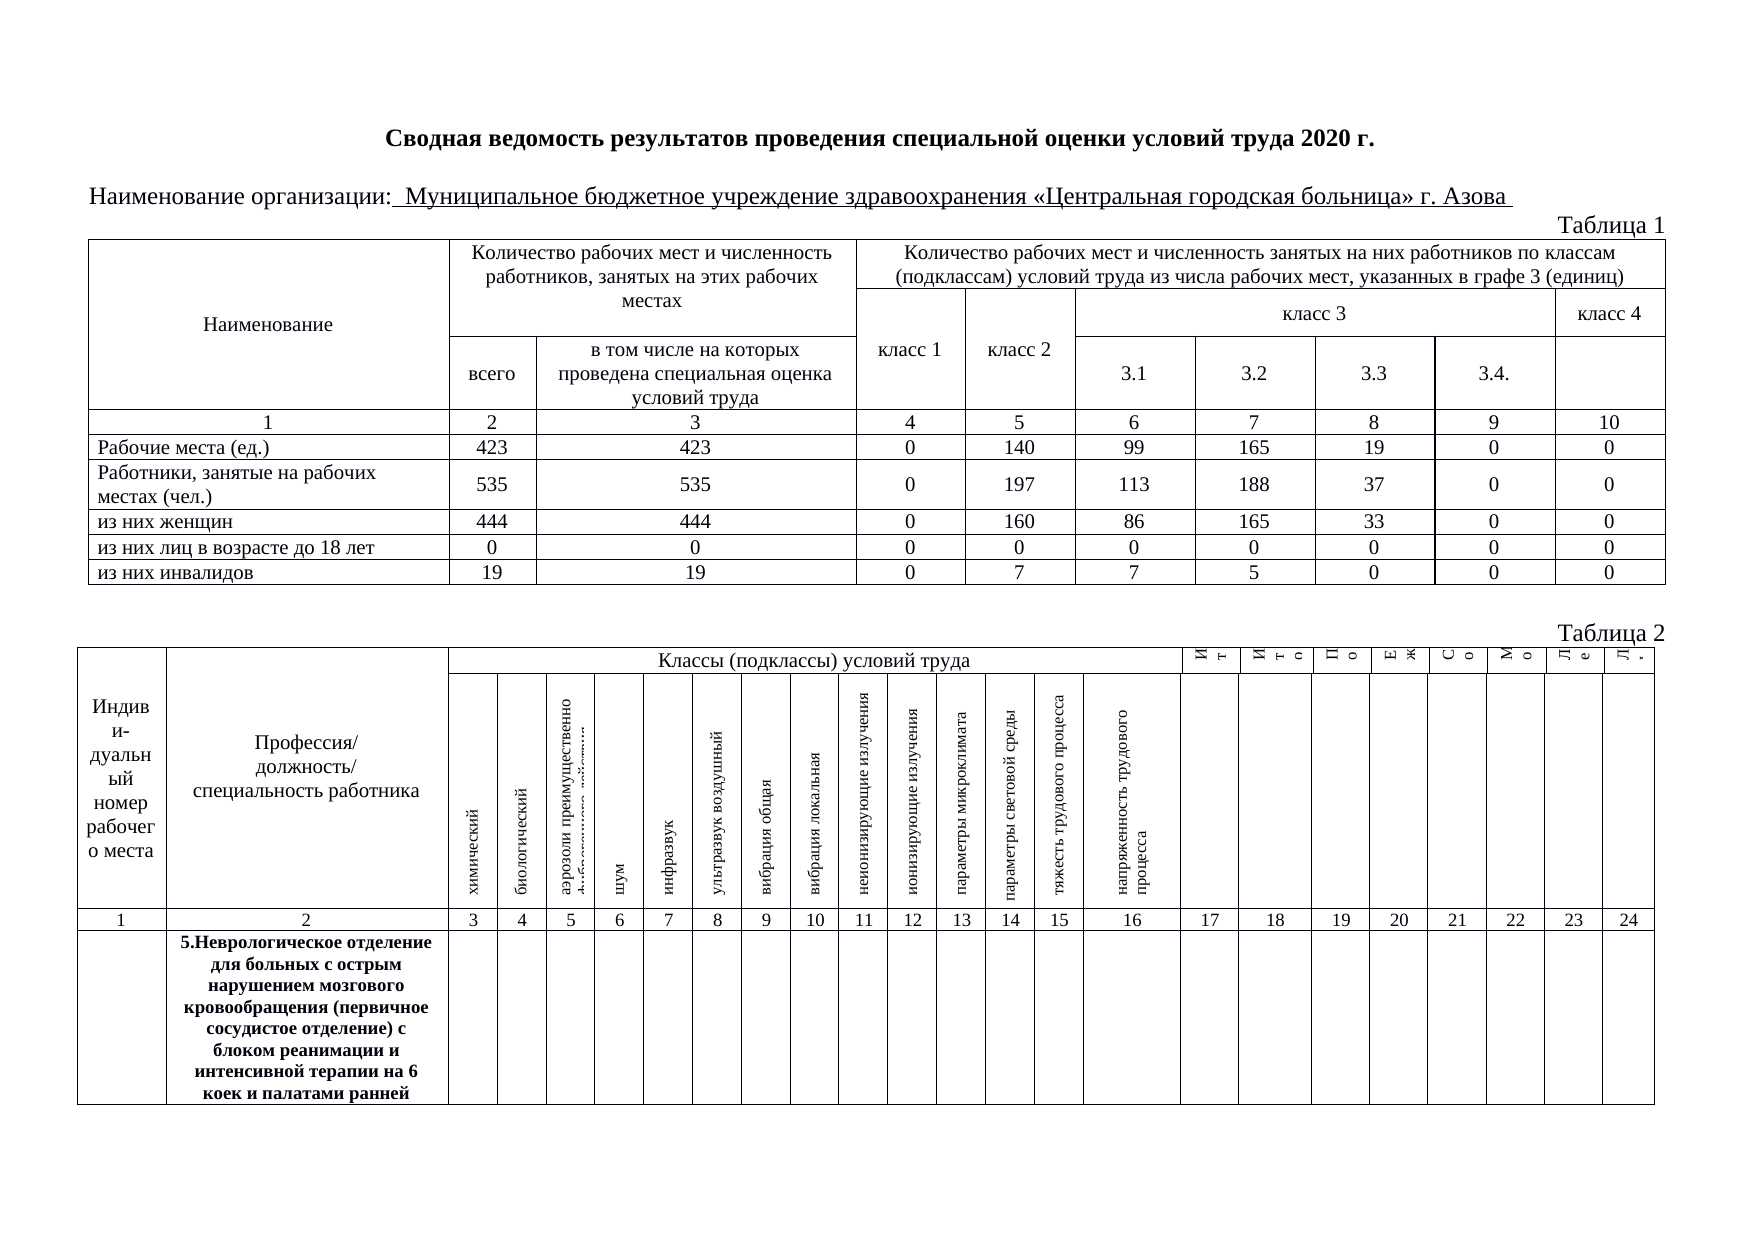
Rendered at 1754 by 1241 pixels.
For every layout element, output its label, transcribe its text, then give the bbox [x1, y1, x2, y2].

table_cell 8 [1316, 410, 1434, 434]
table_cell шум [595, 674, 643, 907]
table_cell 423 [450, 435, 536, 459]
table_cell 11 [839, 909, 887, 930]
table_cell 12 [888, 909, 936, 930]
table_cell Работники, занятые на рабочих местах (чел.) [89, 460, 449, 508]
table_cell [449, 931, 497, 1103]
table_cell 0 [450, 535, 536, 559]
table_cell 0 [537, 535, 856, 559]
table_cell [1035, 931, 1083, 1103]
table_cell 3.2 [1196, 337, 1315, 409]
table_cell 0 [857, 510, 965, 533]
table_cell 7 [1196, 410, 1315, 434]
table_cell [1603, 674, 1654, 907]
table_cell [1239, 931, 1311, 1103]
table_cell 0 [857, 460, 965, 508]
table_cell 444 [450, 510, 536, 533]
table_cell химический [449, 674, 497, 907]
table_cell 37 [1316, 460, 1434, 508]
table_cell 3.1 [1076, 337, 1195, 409]
table_cell 444 [537, 510, 856, 533]
table_cell [1239, 674, 1311, 907]
table_cell [644, 931, 692, 1103]
table_cell класс 4 [1556, 289, 1665, 336]
table_cell 1 [78, 909, 166, 930]
table_cell [1312, 674, 1369, 907]
table_cell 2 [450, 410, 536, 434]
table_cell [1556, 337, 1665, 409]
table_cell 17 [1181, 909, 1238, 930]
text Наименование организации: Муниципальное бюджетное учреждение здравоохранения «Центральная городская больница» г. Азова [89, 181, 1665, 210]
table_cell 535 [537, 460, 856, 508]
table_cell 0 [1436, 510, 1555, 533]
table_cell инфразвук [644, 674, 692, 907]
table_cell 22 [1487, 909, 1544, 930]
table_cell в том числе на которых проведена специальная оценка условий труда [537, 337, 856, 409]
table_cell 0 [1436, 460, 1555, 508]
table_cell [1084, 931, 1180, 1103]
table_cell 535 [450, 460, 536, 508]
table_cell ультразвук воздушный [693, 674, 741, 907]
table_cell [1428, 931, 1486, 1103]
table_cell [1545, 674, 1602, 907]
table_cell 197 [966, 460, 1075, 508]
table_cell [1370, 674, 1427, 907]
table_cell 0 [1196, 535, 1315, 559]
table_cell [595, 931, 643, 1103]
table_cell 15 [1035, 909, 1083, 930]
table_cell 0 [1076, 535, 1195, 559]
table_cell вибрация локальная [791, 674, 838, 907]
table_cell 8 [693, 909, 741, 930]
table_cell 0 [1436, 435, 1555, 459]
table_cell 4 [857, 410, 965, 434]
table_cell [1312, 931, 1369, 1103]
table_cell [888, 931, 936, 1103]
table_cell [986, 931, 1034, 1103]
table_cell из них инвалидов [89, 560, 449, 584]
table_cell 0 [1556, 460, 1665, 508]
table_cell класс 3 [1076, 289, 1555, 336]
table_header Индивидуальный номер рабочего места [78, 648, 166, 907]
table_cell 99 [1076, 435, 1195, 459]
table_header Классы (подклассы) условий труда [449, 648, 1182, 673]
table_header Количество рабочих мест и численность работников, занятых на этих рабочих местах [450, 240, 856, 336]
table_cell тяжесть трудового процесса [1035, 674, 1083, 907]
table_cell 10 [1556, 410, 1665, 434]
table_cell 0 [1316, 535, 1434, 559]
table_cell 24 [1603, 909, 1654, 930]
table_cell 5 [1196, 560, 1315, 584]
table_cell 4 [498, 909, 546, 930]
table_cell 5 [547, 909, 594, 930]
text Сводная ведомость результатов проведения специальной оценки условий труда 2020 г. [89, 123, 1665, 152]
table_cell 7 [1076, 560, 1195, 584]
table_cell класс 2 [966, 289, 1075, 409]
table_cell 0 [857, 535, 965, 559]
table_cell из них лиц в возрасте до 18 лет [89, 535, 449, 559]
table_cell 0 [966, 535, 1075, 559]
table_cell неионизирующие излучения [839, 674, 887, 907]
table_header Наименование [89, 240, 449, 409]
table_cell [1545, 931, 1602, 1103]
table_cell 86 [1076, 510, 1195, 533]
table_cell 7 [644, 909, 692, 930]
table_cell [839, 931, 887, 1103]
table_cell 0 [1556, 560, 1665, 584]
table_cell 5 [966, 410, 1075, 434]
table_cell 140 [966, 435, 1075, 459]
table_cell напряженность трудового процесса [1084, 674, 1180, 907]
table_cell 6 [595, 909, 643, 930]
table_cell 6 [1076, 410, 1195, 434]
table_cell параметры световой среды [986, 674, 1034, 907]
table_cell 3 [449, 909, 497, 930]
table_cell биологический [498, 674, 546, 907]
table_cell 0 [1556, 435, 1665, 459]
table_cell 3.3 [1316, 337, 1434, 409]
table_cell [1181, 674, 1238, 907]
table_cell 0 [1316, 560, 1434, 584]
table_cell 18 [1239, 909, 1311, 930]
table_cell [547, 931, 594, 1103]
table_cell [937, 931, 985, 1103]
table_cell ионизирующие излучения [888, 674, 936, 907]
table_cell [1370, 931, 1427, 1103]
table_header Профессия/ должность/ специальность работника [167, 648, 448, 907]
table_cell 21 [1428, 909, 1486, 930]
table_cell 7 [966, 560, 1075, 584]
table_cell 113 [1076, 460, 1195, 508]
table_cell 188 [1196, 460, 1315, 508]
table_cell из них женщин [89, 510, 449, 533]
table_cell 10 [791, 909, 838, 930]
table_cell класс 1 [857, 289, 965, 409]
table_cell [742, 931, 790, 1103]
table_cell 0 [1436, 560, 1555, 584]
table_cell 16 [1084, 909, 1180, 930]
table_cell [1428, 674, 1486, 907]
table_cell 160 [966, 510, 1075, 533]
table_cell 19 [537, 560, 856, 584]
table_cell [167, 931, 448, 1103]
table_cell [791, 931, 838, 1103]
table_cell 0 [1436, 535, 1555, 559]
table_cell 423 [537, 435, 856, 459]
table_cell 9 [742, 909, 790, 930]
table_cell 20 [1370, 909, 1427, 930]
table_cell 165 [1196, 435, 1315, 459]
table_cell Рабочие места (ед.) [89, 435, 449, 459]
table_cell 13 [937, 909, 985, 930]
table_cell 23 [1545, 909, 1602, 930]
table_cell [1181, 931, 1238, 1103]
table_cell [1487, 674, 1544, 907]
table_cell всего [450, 337, 536, 409]
table_cell [1487, 931, 1544, 1103]
table_cell 0 [1556, 510, 1665, 533]
table_cell [78, 931, 166, 1103]
table_cell 14 [986, 909, 1034, 930]
table_cell 19 [1312, 909, 1369, 930]
text Таблица 1 [89, 210, 1665, 238]
table_cell 2 [167, 909, 448, 930]
table_cell 1 [89, 410, 449, 434]
table_cell 0 [1556, 535, 1665, 559]
table_cell 9 [1436, 410, 1555, 434]
table_cell 0 [857, 435, 965, 459]
table_cell 19 [450, 560, 536, 584]
text Таблица 2 [89, 618, 1665, 647]
table_cell 33 [1316, 510, 1434, 533]
table_cell параметры микроклимата [937, 674, 985, 907]
table_header Количество рабочих мест и численность занятых на них работников по классам (подклассам) условий труда из числа рабочих мест, указанных в графе 3 (единиц) [857, 240, 1665, 288]
table_cell аэрозоли преимущественно фиброгенного действия [547, 674, 594, 907]
table_cell 3 [537, 410, 856, 434]
table_cell 19 [1316, 435, 1434, 459]
table_cell [693, 931, 741, 1103]
table_cell 3.4. [1436, 337, 1555, 409]
table_cell вибрация общая [742, 674, 790, 907]
table_cell [1603, 931, 1654, 1103]
table_cell [498, 931, 546, 1103]
table_cell 0 [857, 560, 965, 584]
table_cell 165 [1196, 510, 1315, 533]
